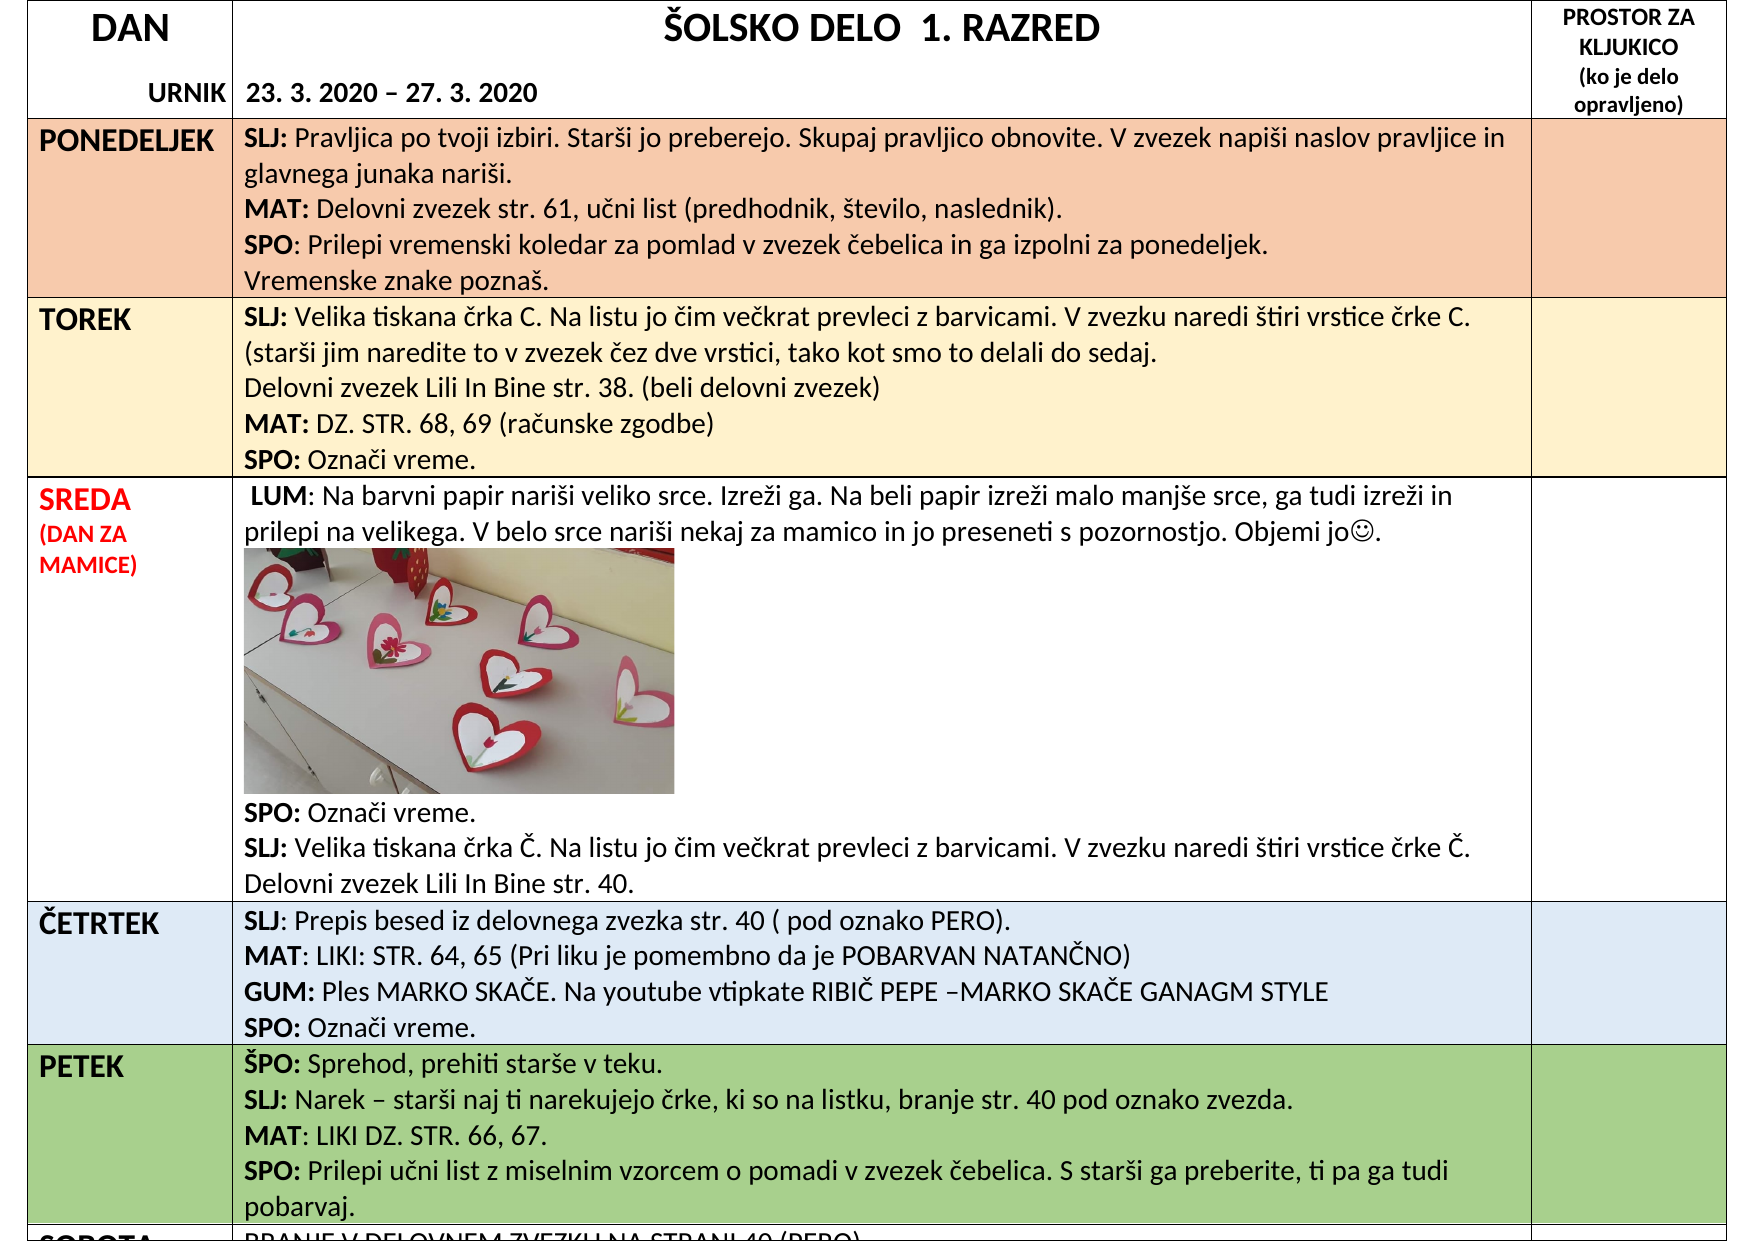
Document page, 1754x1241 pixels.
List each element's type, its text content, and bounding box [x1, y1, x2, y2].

table_cell BRANJE V DELOVNEM ZVEZKU NA STRANI 40 (PERO) [233, 1225, 1531, 1240]
table_cell TOREK [28, 298, 232, 476]
table_cell [1532, 902, 1726, 1044]
table_cell [1532, 119, 1726, 297]
table_cell SOBOTA, NEDELJA [28, 1225, 232, 1240]
table_cell [1532, 298, 1726, 476]
table_cell SLJ: Pravljica po tvoji izbiri. Starši jo preberejo. Skupaj pravljico obnovite. V zvezek napiši naslov pravljice in glavnega junaka nariši. MAT: Delovni zvezek str. 61, učni list (predhodnik, število, naslednik). SPO: Prilepi vremenski koledar za pomlad v zvezek čebelica in ga izpolni za ponedeljek. Vremenske znake poznaš. [233, 119, 1531, 297]
table_cell SLJ: Velika tiskana črka C. Na listu jo čim večkrat prevleci z barvicami. V zvezku naredi štiri vrstice črke C. (starši jim naredite to v zvezek čez dve vrstici, tako kot smo to delali do sedaj. Delovni zvezek Lili In Bine str. 38. (beli delovni zvezek) MAT: DZ. STR. 68, 69 (računske zgodbe) SPO: Označi vreme. [233, 298, 1531, 476]
table_cell ČETRTEK [28, 902, 232, 1044]
table_header PROSTOR ZA KLJUKICO (ko je delo opravljeno) [1532, 1, 1726, 118]
table_cell SLJ: Prepis besed iz delovnega zvezka str. 40 ( pod oznako PERO). MAT: LIKI: STR. 64, 65 (Pri liku je pomembno da je POBARVAN NATANČNO) GUM: Ples MARKO SKAČE. Na youtube vtipkate RIBIČ PEPE –MARKO SKAČE GANAGM STYLE SPO: Označi vreme. [233, 902, 1531, 1044]
table_cell LUM: Na barvni papir nariši veliko srce. Izreži ga. Na beli papir izreži malo manjše srce, ga tudi izreži in prilepi na velikega. V belo srce nariši nekaj za mamico in jo preseneti s pozornostjo. Objemi jo. SPO: Označi vreme. SLJ: Velika tiskana črka Č. Na listu jo čim večkrat prevleci z barvicami. V zvezku naredi štiri vrstice črke Č. Delovni zvezek Lili In Bine str. 40. [233, 478, 1531, 901]
table_cell SREDA (DAN ZA MAMICE) [28, 478, 232, 901]
table_cell ŠPO: Sprehod, prehiti starše v teku. SLJ: Narek – starši naj ti narekujejo črke, ki so na listku, branje str. 40 pod oznako zvezda. MAT: LIKI DZ. STR. 66, 67. SPO: Prilepi učni list z miselnim vzorcem o pomadi v zvezek čebelica. S starši ga preberite, ti pa ga tudi pobarvaj. [233, 1045, 1531, 1223]
table_header DAN [28, 1, 232, 118]
table_cell [1532, 478, 1726, 901]
table_header ŠOLSKO DELO 1. RAZRED [233, 1, 1531, 118]
table_cell [1532, 1045, 1726, 1223]
table_cell [1532, 1225, 1726, 1240]
table_cell PONEDELJEK [28, 119, 232, 297]
picture [243, 548, 675, 794]
table_cell PETEK [28, 1045, 232, 1223]
